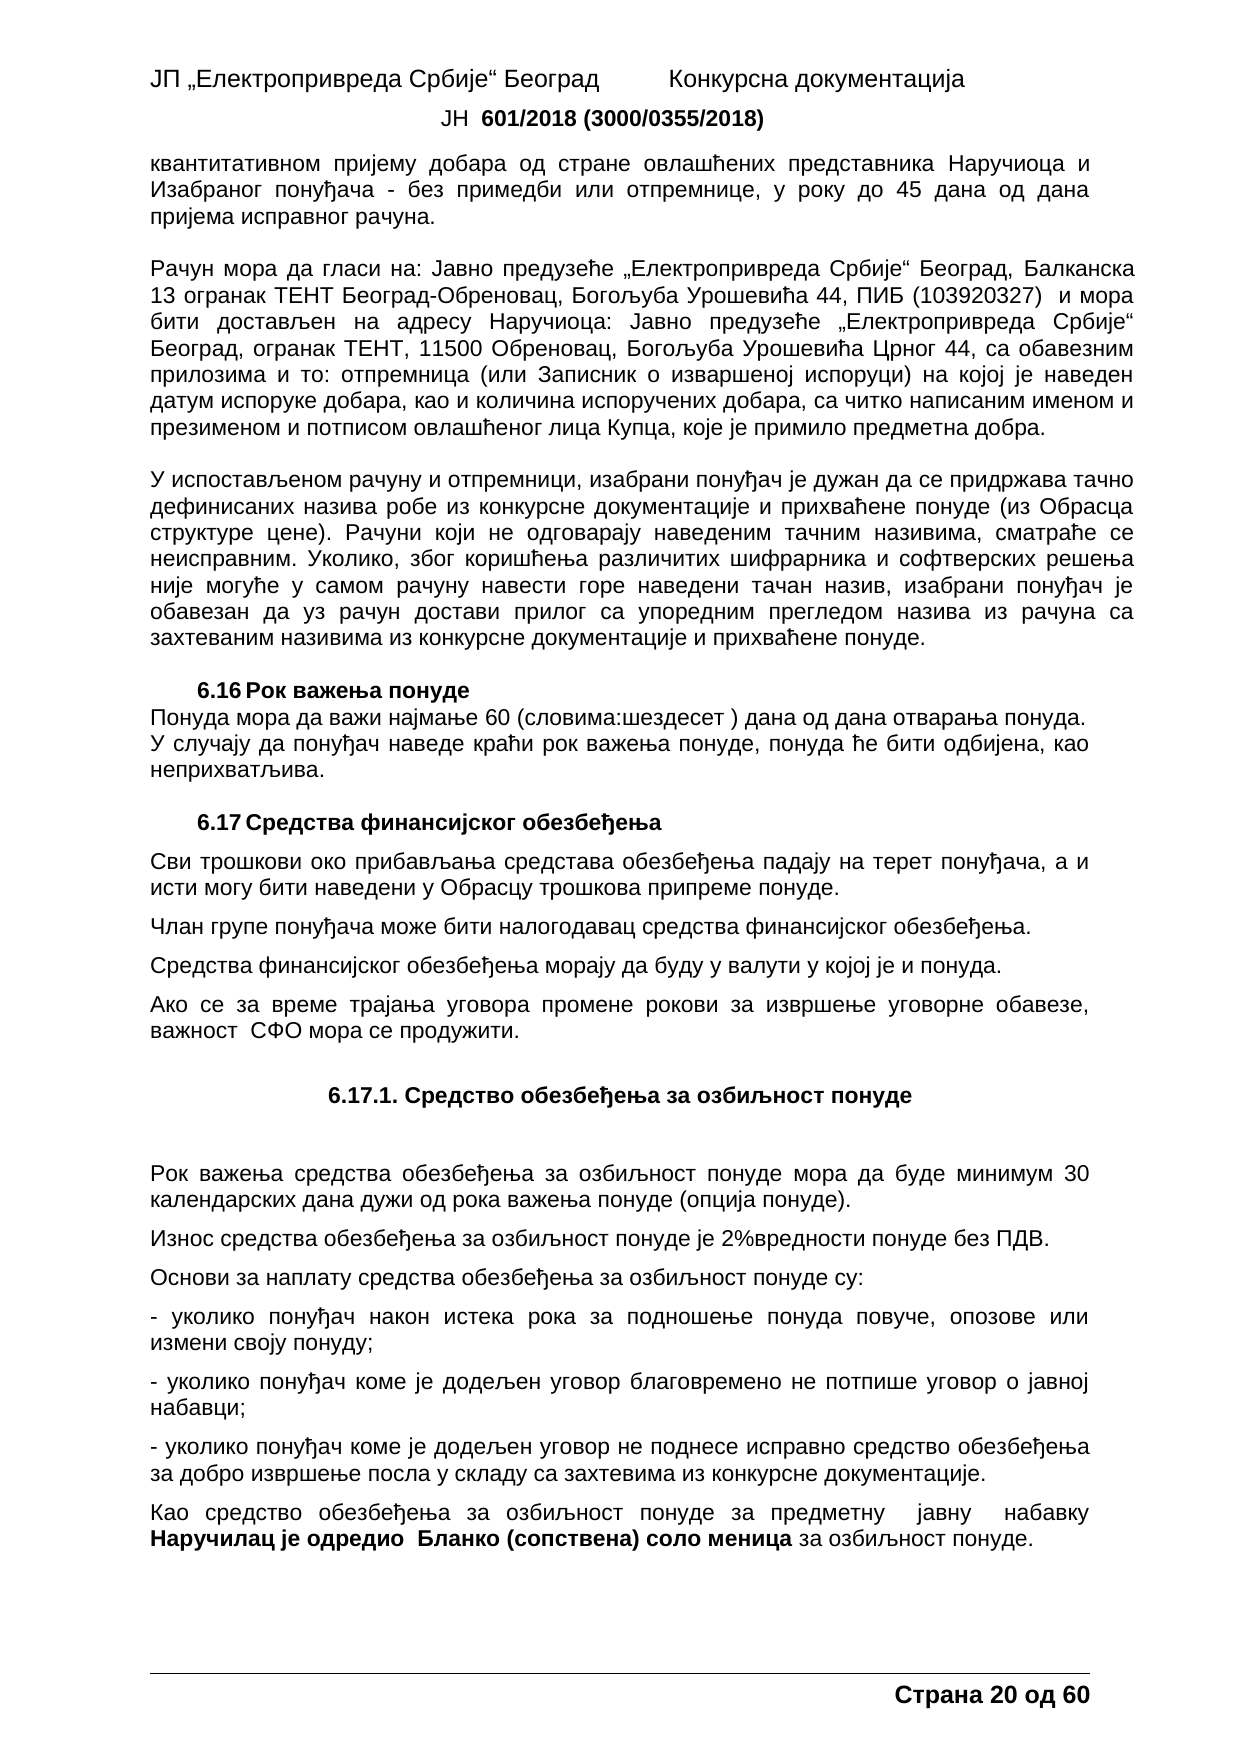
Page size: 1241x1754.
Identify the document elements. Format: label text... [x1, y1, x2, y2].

text 6.17.1. Средство обезбеђења за озбиљност понуде [150, 1082, 1090, 1108]
text Понуда мора да важи најмање 60 (словима:шездесет ) дана од дана отварања понуда. [150, 703, 1090, 730]
text - уколико понуђач коме је додељен уговор благовремено не потпише уговор о јавној набавци; [150, 1368, 1090, 1421]
text Рок важења средства обезбеђења за озбиљност понуде мора да буде минимум 30 календарских дана дужи од рока важења понуде (опција понуде). [150, 1160, 1090, 1213]
text Рачун мора да гласи на: Јавно предузеће „Електропривреда Србије“ Београд, Балканска 13 огранак ТЕНТ Београд-Обреновац, Богољуба Урошевића 44, ПИБ (103920327) и мора бити достављен на адресу Наручиоца: Јавно предузеће „Електропривреда Србије“ Београд, огранак ТЕНТ, 11500 Обреновац, Богољуба Урошевића Црног 44, са обавезним прилозима и то: отпремница (или Записник о изваршеној испоруци) на којој је наведен датум испоруке добара, као и количина испоручених добара, са читко написаним именом и презименом и потписом овлашћеног лица Купца, које је примило предметна добра. [150, 255, 1134, 440]
text У случају да понуђач наведе краћи рок важења понуде, понуда ће бити одбијена, као неприхватљива. [150, 730, 1090, 782]
text Ако се за време трајања уговора промене рокови за извршење уговорне обавезе, важност СФО мора се продужити. [150, 991, 1090, 1043]
text Као средство обезбеђења за озбиљност понуде за предметну јавну набавку Наручилац је одредио Бланко (сопствена) соло меница за озбиљност понуде. [150, 1498, 1090, 1551]
list Средства финансијског обезбеђења [197, 809, 1090, 835]
text Средства финансијског обезбеђења морају да буду у валути у којој је и понуда. [150, 952, 1090, 978]
text Основи за наплату средства обезбеђења за озбиљност понуде су: [150, 1264, 1090, 1290]
list Рок важења понуде [197, 677, 1090, 703]
text Члан групе понуђача може бити налогодавац средства финансијског обезбеђења. [150, 913, 1090, 939]
text - уколико понуђач након истека рока за подношење понуда повуче, опозове или измени своју понуду; [150, 1303, 1090, 1356]
text У испостављеном рачуну и отпремници, изабрани понуђач је дужан да се придржава тачно дефинисаних назива робе из конкурсне документације и прихваћене понуде (из Обрасца структуре цене). Рачуни који не одговарају наведеним тачним називима, сматраће се неисправним. Уколико, због коришћења различитих шифрарника и софтверских решења није могуће у самом рачуну навести горе наведени тачан назив, изабрани понуђач је обавезан да уз рачун достави прилог са упоредним прегледом назива из рачуна са захтеваним називима из конкурсне документације и прихваћене понуде. [150, 466, 1134, 651]
text - уколико понуђач коме је додељен уговор не поднесе исправно средство обезбеђења за добро извршење посла у складу са захтевима из конкурсне документације. [150, 1433, 1090, 1486]
text Сви трошкови око прибављања средстава обезбеђења падају на терет понуђача, а и исти могу бити наведени у Обрасцу трошкова припреме понуде. [150, 848, 1090, 900]
text Износ средства обезбеђења за озбиљност понуде је 2%вредности понуде без ПДВ. [150, 1225, 1090, 1251]
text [150, 150, 1090, 229]
